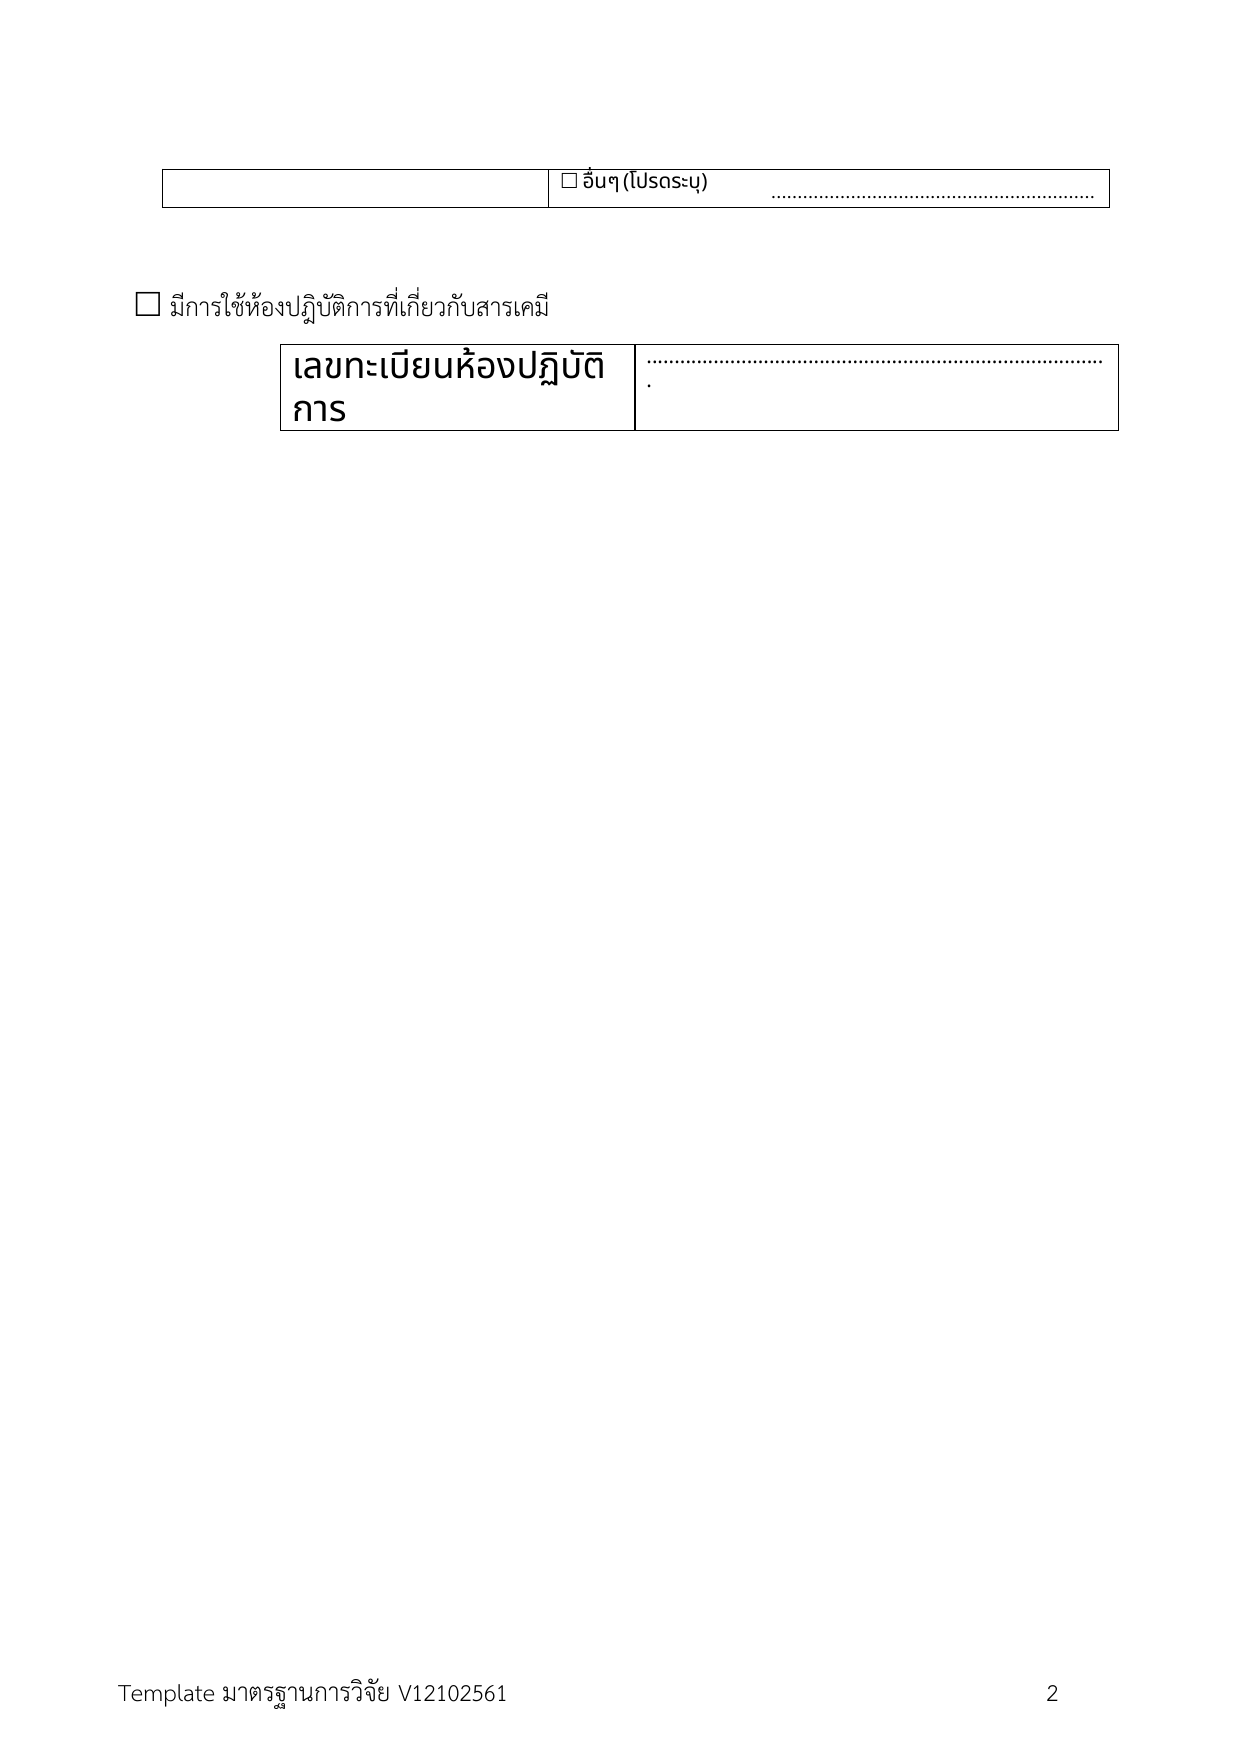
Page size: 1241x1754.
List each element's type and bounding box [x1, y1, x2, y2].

table_cell [759, 170, 1109, 207]
table_header [636, 345, 1118, 430]
table_header [281, 345, 634, 430]
table_cell [549, 170, 759, 207]
